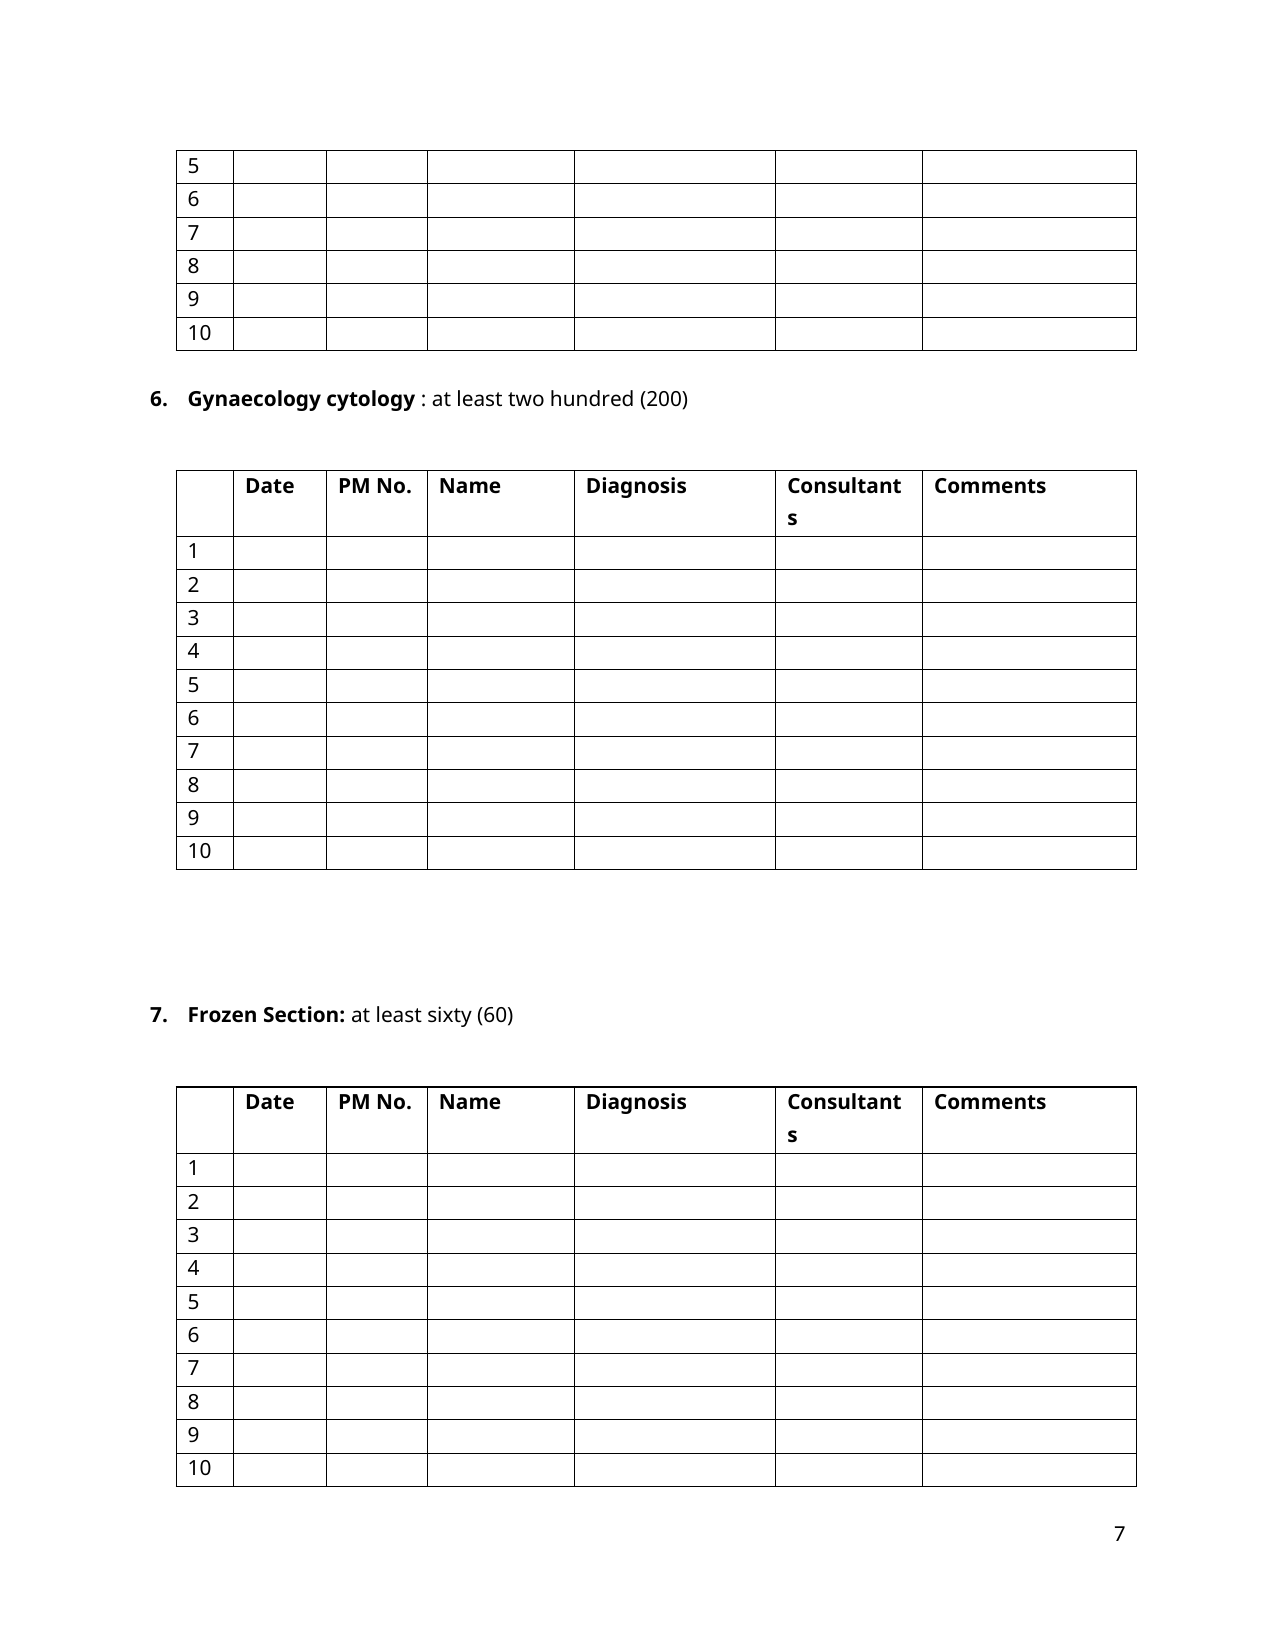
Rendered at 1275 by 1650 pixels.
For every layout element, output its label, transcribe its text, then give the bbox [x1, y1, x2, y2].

list Frozen Section: at least sixty (60) [150, 1000, 1125, 1029]
table_cell [575, 184, 775, 217]
table_cell [776, 1254, 922, 1286]
table_cell [234, 803, 326, 836]
table_cell [234, 1454, 326, 1486]
table_cell [923, 284, 1136, 317]
table_cell [923, 218, 1136, 250]
table_cell [923, 837, 1136, 869]
table_cell [923, 770, 1136, 802]
table_cell [575, 603, 775, 636]
table_cell 1 [177, 1154, 233, 1186]
table_cell [234, 1154, 326, 1186]
table_cell [327, 770, 427, 802]
table_cell [327, 670, 427, 702]
table_cell [234, 251, 326, 283]
table_cell [234, 218, 326, 250]
table_cell [428, 803, 574, 836]
table_cell [575, 1287, 775, 1319]
table_cell [428, 837, 574, 869]
table_cell 8 [177, 1387, 233, 1419]
table_cell 2 [177, 1187, 233, 1219]
table_cell 9 [177, 284, 233, 317]
table_cell 7 [177, 1354, 233, 1386]
table_cell [923, 1187, 1136, 1219]
table_cell 8 [177, 251, 233, 283]
table_header Date [234, 1088, 326, 1152]
table_cell [776, 670, 922, 702]
table_cell [575, 670, 775, 702]
table_cell [923, 803, 1136, 836]
table_header PM No. [327, 1088, 427, 1152]
table_cell [428, 251, 574, 283]
table_cell [575, 703, 775, 736]
table_cell [327, 537, 427, 569]
table_cell [575, 1220, 775, 1252]
table_cell [923, 1154, 1136, 1186]
table_cell [327, 570, 427, 602]
table_cell [234, 1354, 326, 1386]
table_cell [428, 1187, 574, 1219]
table_cell [575, 1187, 775, 1219]
table_cell [776, 1154, 922, 1186]
table_cell 7 [177, 737, 233, 769]
table_header Consultants [776, 471, 922, 536]
table_cell [776, 770, 922, 802]
table_cell [923, 670, 1136, 702]
table_cell [923, 1254, 1136, 1286]
table_cell [575, 218, 775, 250]
table_cell [428, 1154, 574, 1186]
table_cell 8 [177, 770, 233, 802]
table_header Consultants [776, 1088, 922, 1152]
table_cell [234, 770, 326, 802]
table_cell [428, 318, 574, 350]
table_cell [923, 1220, 1136, 1252]
table_cell [428, 703, 574, 736]
table_cell [575, 284, 775, 317]
table_cell 10 [177, 1454, 233, 1486]
table_cell [428, 151, 574, 183]
table_cell [234, 151, 326, 183]
table_cell [327, 837, 427, 869]
table_header Name [428, 1088, 574, 1152]
table_cell 6 [177, 1320, 233, 1352]
table_cell [428, 184, 574, 217]
table_cell [575, 1254, 775, 1286]
table_cell [575, 1454, 775, 1486]
table_cell [923, 251, 1136, 283]
table_cell [575, 770, 775, 802]
table_cell [428, 1420, 574, 1452]
table_cell [428, 1320, 574, 1352]
table_cell [428, 1354, 574, 1386]
table_cell [776, 603, 922, 636]
table_cell [327, 637, 427, 669]
table_cell [327, 184, 427, 217]
table_cell 6 [177, 184, 233, 217]
table_cell [234, 1254, 326, 1286]
table_cell [575, 1387, 775, 1419]
table_cell [428, 1387, 574, 1419]
table_cell [428, 284, 574, 317]
table_cell [327, 1354, 427, 1386]
table_cell [234, 1220, 326, 1252]
table_cell [923, 537, 1136, 569]
table_cell 1 [177, 537, 233, 569]
table_cell [575, 803, 775, 836]
table_cell [575, 837, 775, 869]
table_cell [776, 251, 922, 283]
table_cell [428, 537, 574, 569]
table_cell [776, 218, 922, 250]
table_cell [575, 151, 775, 183]
table_cell [575, 251, 775, 283]
table_cell [428, 603, 574, 636]
table_cell [923, 1454, 1136, 1486]
table_cell [923, 603, 1136, 636]
table_cell [923, 703, 1136, 736]
table_cell 4 [177, 637, 233, 669]
table_header Diagnosis [575, 471, 775, 536]
table_cell [327, 1187, 427, 1219]
table_cell [776, 1454, 922, 1486]
table_header [177, 1088, 233, 1152]
table_header Name [428, 471, 574, 536]
table_cell [428, 637, 574, 669]
table_header Date [234, 471, 326, 536]
table_header Comments [923, 471, 1136, 536]
table_cell [776, 1220, 922, 1252]
table_cell [923, 1354, 1136, 1386]
table_cell [923, 637, 1136, 669]
table_cell [428, 1254, 574, 1286]
table_cell [923, 318, 1136, 350]
table_cell [327, 1320, 427, 1352]
table_cell [327, 1454, 427, 1486]
table_cell [327, 284, 427, 317]
table_cell [234, 184, 326, 217]
table_cell [234, 1320, 326, 1352]
table_cell [776, 184, 922, 217]
table_header Comments [923, 1088, 1136, 1152]
table_cell 10 [177, 837, 233, 869]
table_cell [776, 1320, 922, 1352]
table_cell 3 [177, 1220, 233, 1252]
table_cell [776, 537, 922, 569]
table_cell [428, 670, 574, 702]
table_cell [923, 151, 1136, 183]
table_cell [776, 318, 922, 350]
table_cell 5 [177, 151, 233, 183]
table_cell [776, 1387, 922, 1419]
table_cell [776, 1354, 922, 1386]
table_cell [234, 537, 326, 569]
table_cell [428, 1287, 574, 1319]
table_header Diagnosis [575, 1088, 775, 1152]
table_cell [428, 570, 574, 602]
table_cell [327, 1287, 427, 1319]
table_cell [923, 1420, 1136, 1452]
table_cell [234, 703, 326, 736]
table_cell [428, 737, 574, 769]
table_cell [327, 1220, 427, 1252]
table_cell [575, 1420, 775, 1452]
table_cell [327, 1387, 427, 1419]
table_cell [234, 837, 326, 869]
table_cell 5 [177, 670, 233, 702]
table_cell [776, 703, 922, 736]
table_cell 10 [177, 318, 233, 350]
table_cell [234, 670, 326, 702]
table_cell [327, 803, 427, 836]
table_cell [923, 184, 1136, 217]
table_cell [327, 318, 427, 350]
table_cell [428, 1220, 574, 1252]
table_cell [923, 1287, 1136, 1319]
table_cell [575, 737, 775, 769]
table_cell [776, 737, 922, 769]
table_cell [776, 803, 922, 836]
table_cell [327, 251, 427, 283]
table_cell [327, 737, 427, 769]
table_cell [776, 637, 922, 669]
table_cell [327, 218, 427, 250]
table_cell [575, 1154, 775, 1186]
table_cell [327, 1254, 427, 1286]
table_cell [575, 1354, 775, 1386]
table_cell [234, 637, 326, 669]
table_cell [234, 1387, 326, 1419]
table_cell 4 [177, 1254, 233, 1286]
table_cell [923, 570, 1136, 602]
table_cell [776, 1287, 922, 1319]
list Gynaecology cytology : at least two hundred (200) [150, 384, 1125, 412]
table_cell 3 [177, 603, 233, 636]
table_cell [776, 1187, 922, 1219]
table_cell [327, 1154, 427, 1186]
table_cell [776, 837, 922, 869]
table_cell [575, 570, 775, 602]
table_cell [428, 218, 574, 250]
table_cell [234, 318, 326, 350]
table_header [177, 471, 233, 536]
table_cell [923, 1387, 1136, 1419]
table_cell [776, 151, 922, 183]
table_cell [234, 603, 326, 636]
table_cell [234, 570, 326, 602]
table_cell [428, 1454, 574, 1486]
table_cell [234, 284, 326, 317]
table_cell 6 [177, 703, 233, 736]
table_cell [234, 737, 326, 769]
table_cell [234, 1287, 326, 1319]
table_cell [776, 570, 922, 602]
table_cell 5 [177, 1287, 233, 1319]
table_cell [923, 737, 1136, 769]
table_cell [327, 703, 427, 736]
table_cell [575, 318, 775, 350]
table_cell [776, 1420, 922, 1452]
table_cell [234, 1187, 326, 1219]
table_cell [327, 603, 427, 636]
table_cell [428, 770, 574, 802]
table_cell [234, 1420, 326, 1452]
table_cell 9 [177, 1420, 233, 1452]
table_cell [327, 151, 427, 183]
table_cell [776, 284, 922, 317]
table_header PM No. [327, 471, 427, 536]
table_cell [327, 1420, 427, 1452]
table_cell 2 [177, 570, 233, 602]
table_cell 7 [177, 218, 233, 250]
table_cell [575, 637, 775, 669]
table_cell [575, 1320, 775, 1352]
table_cell 9 [177, 803, 233, 836]
table_cell [923, 1320, 1136, 1352]
table_cell [575, 537, 775, 569]
